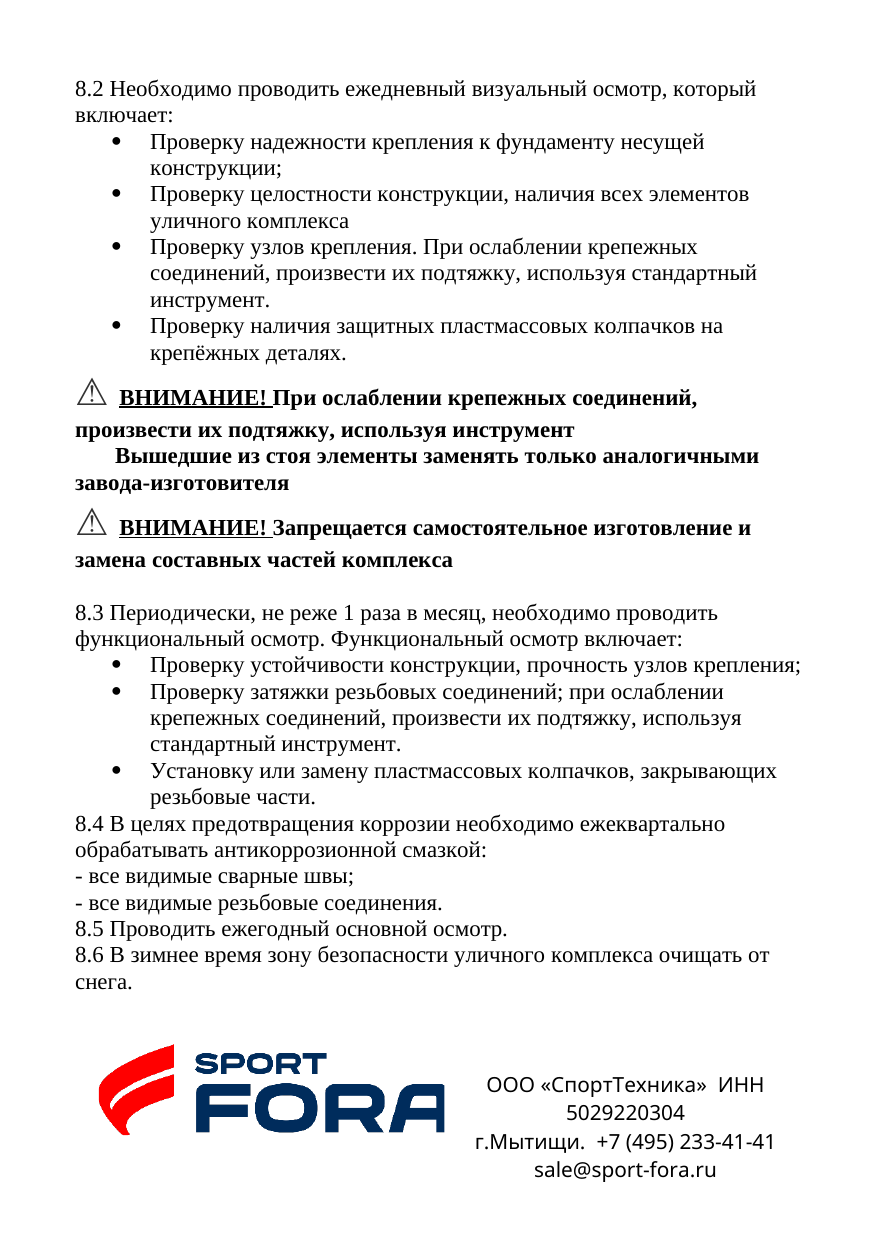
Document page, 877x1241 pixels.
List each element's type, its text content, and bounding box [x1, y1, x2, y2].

text ⚠️ ВНИМАНИЕ! При ослаблении крепежных соединений, произвести их подтяжку, используя инструмент [75, 365, 802, 442]
list Проверку устойчивости конструкции, прочность узлов крепления; [112, 651, 802, 678]
text - все видимые резьбовые соединения. [75, 889, 802, 915]
text Вышедшие из стоя элементы заменять только аналогичными завода-изготовителя [75, 442, 802, 495]
text - все видимые сварные швы; [75, 862, 802, 889]
picture [97, 1044, 444, 1135]
text 8.3 Периодически, не реже 1 раза в месяц, необходимо проводить функциональный осмотр. Функциональный осмотр включает: [75, 599, 802, 651]
text 8.6 В зимнее время зону безопасности уличного комплекса очищать от снега. [75, 941, 802, 994]
list Проверку затяжки резьбовых соединений; при ослаблении крепежных соединений, произвести их подтяжку, используя стандартный инструмент. [112, 678, 802, 757]
text 8.5 Проводить ежегодный основной осмотр. [75, 915, 802, 941]
text 8.2 Необходимо проводить ежедневный визуальный осмотр, который включает: [75, 75, 802, 128]
list Проверку наличия защитных пластмассовых колпачков на крепёжных деталях. [112, 312, 802, 365]
text ⚠️ ВНИМАНИЕ! Запрещается самостоятельное изготовление и замена составных частей комплекса [75, 495, 802, 572]
list Установку или замену пластмассовых колпачков, закрывающих резьбовые части. [112, 757, 802, 809]
list Проверку целостности конструкции, наличия всех элементов уличного комплекса [112, 180, 802, 233]
list Проверку надежности крепления к фундаменту несущей конструкции; [112, 128, 802, 180]
list Проверку узлов крепления. При ослаблении крепежных соединений, произвести их подтяжку, используя стандартный инструмент. [112, 233, 802, 312]
text 8.4 В целях предотвращения коррозии необходимо ежеквартально обрабатывать антикоррозионной смазкой: [75, 809, 802, 862]
